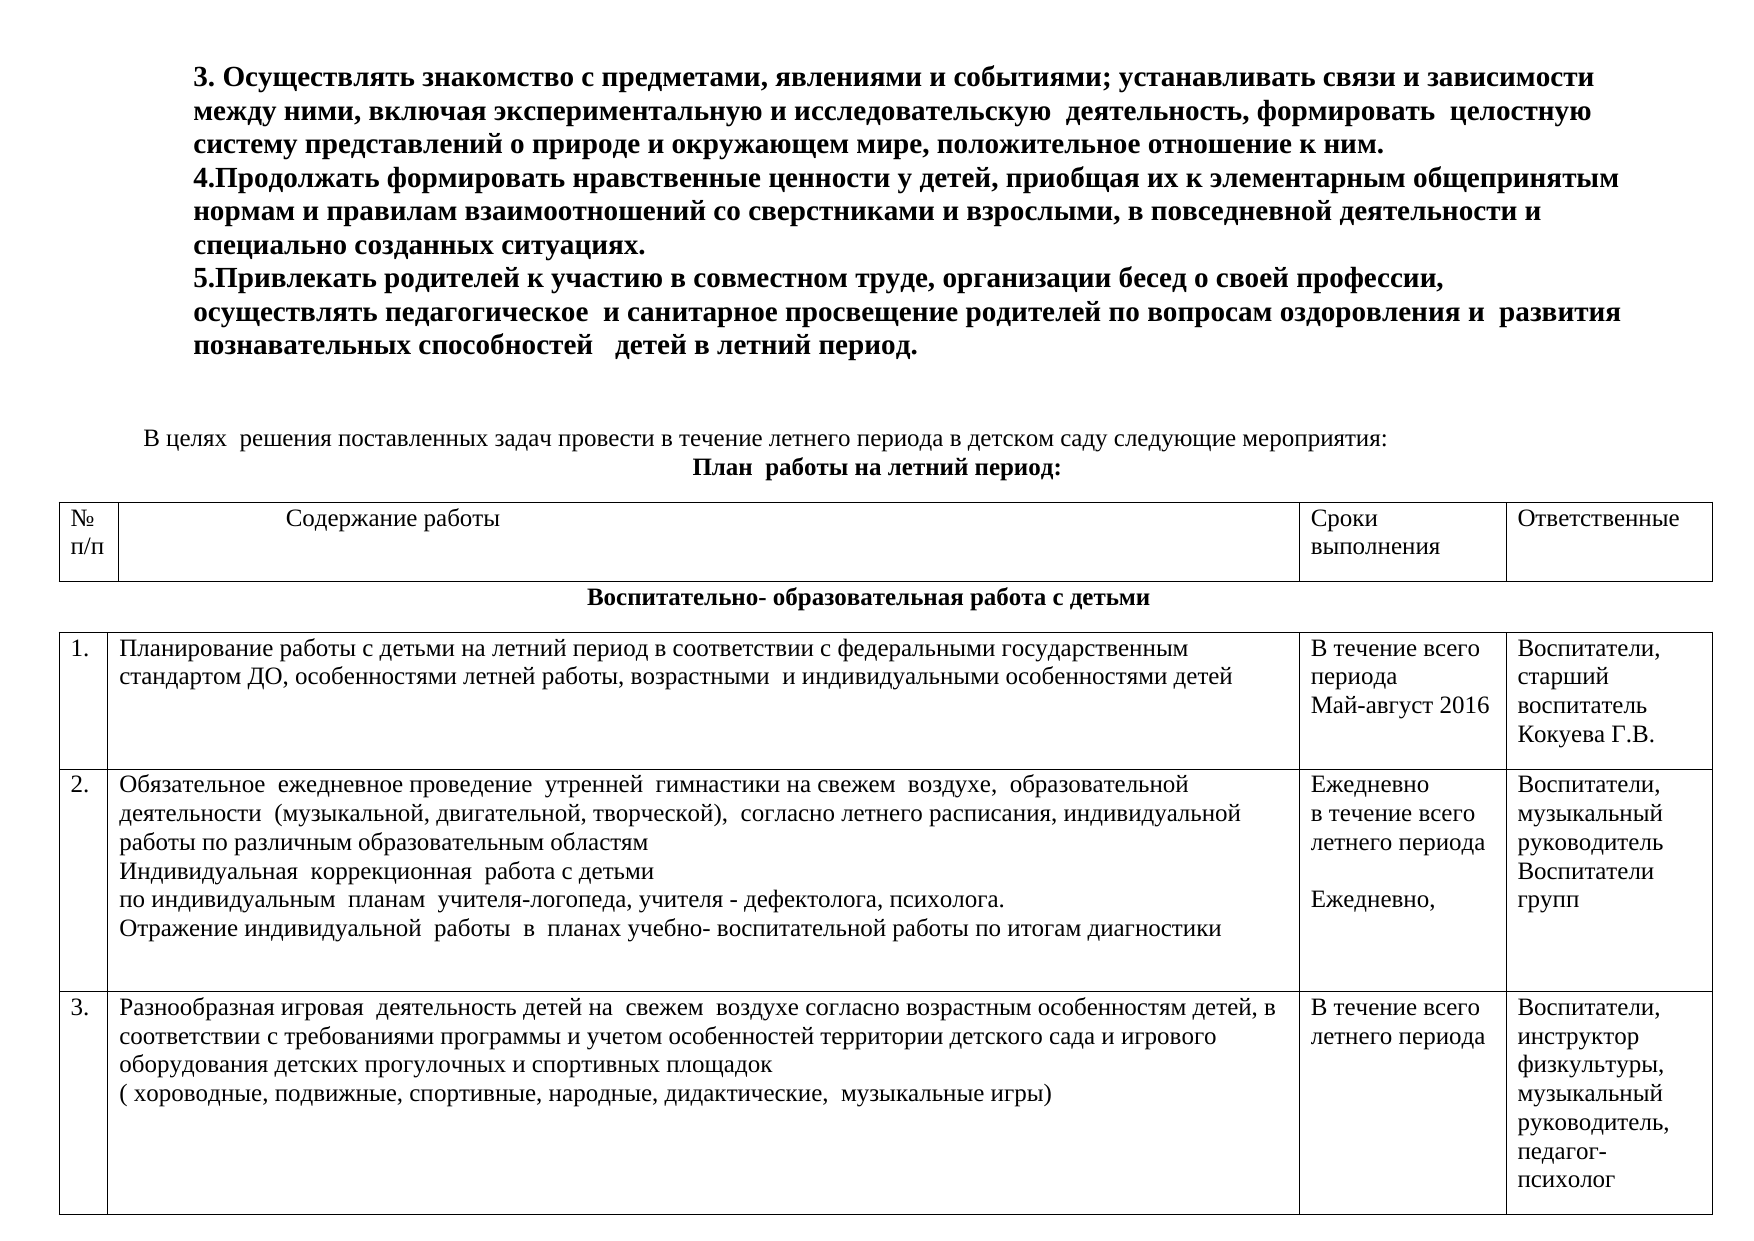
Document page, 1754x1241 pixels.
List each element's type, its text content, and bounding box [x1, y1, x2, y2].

table_header В течение всего периода Май-август 2016 [1300, 633, 1506, 768]
table_header Планирование работы с детьми на летний период в соответствии с федеральными государственным стандартом ДО, особенностями летней работы, возрастными и индивидуальными особенностями детей [108, 633, 1299, 768]
table_cell Обязательное ежедневное проведение утренней гимнастики на свежем воздухе, образовательной деятельности (музыкальной, двигательной, творческой), согласно летнего расписания, индивидуальной работы по различным образовательным областям Индивидуальная коррекционная работа с детьми по индивидуальным планам учителя-логопеда, учителя - дефектолога, психолога. Отражение индивидуальной работы в планах учебно- воспитательной работы по итогам диагностики [108, 770, 1299, 991]
text Воспитательно- образовательная работа с детьми [118, 582, 1636, 611]
text 3. Осуществлять знакомство с предметами, явлениями и событиями; устанавливать связи и зависимости между ними, включая экспериментальную и исследовательскую деятельность, формировать целостную систему представлений о природе и окружающем мире, положительное отношение к ним. [193, 59, 1636, 160]
table_header Ответственные [1507, 503, 1712, 581]
text 4.Продолжать формировать нравственные ценности у детей, приобщая их к элементарным общепринятым нормам и правилам взаимоотношений со сверстниками и взрослыми, в повседневной деятельности и специально созданных ситуациях. [193, 160, 1636, 260]
table_cell 2. [60, 770, 107, 991]
table_header 1. [60, 633, 107, 768]
table_header Воспитатели, старший воспитатель Кокуева Г.В. [1507, 633, 1712, 768]
table_cell В течение всего летнего периода [1300, 992, 1506, 1214]
table_header № п/п [60, 503, 118, 581]
table_cell Воспитатели, музыкальный руководитель Воспитатели групп [1507, 770, 1712, 991]
table_header Сроки выполнения [1300, 503, 1506, 581]
table_header Содержание работы [119, 503, 1299, 581]
text План работы на летний период: [118, 452, 1636, 481]
text 5.Привлекать родителей к участию в совместном труде, организации бесед о своей профессии, осуществлять педагогическое и санитарное просвещение родителей по вопросам оздоровления и развития познавательных способностей детей в летний период. [193, 260, 1636, 361]
table_cell Воспитатели, инструктор физкультуры, музыкальный руководитель, педагог-психолог [1507, 992, 1712, 1214]
text В целях решения поставленных задач провести в течение летнего периода в детском саду следующие мероприятия: [118, 423, 1636, 452]
table_cell 3. [60, 992, 107, 1214]
table_cell Ежедневно в течение всего летнего периода Ежедневно, [1300, 770, 1506, 991]
table_cell Разнообразная игровая деятельность детей на свежем воздухе согласно возрастным особенностям детей, в соответствии с требованиями программы и учетом особенностей территории детского сада и игрового оборудования детских прогулочных и спортивных площадок ( хороводные, подвижные, спортивные, народные, дидактические, музыкальные игры) [108, 992, 1299, 1214]
